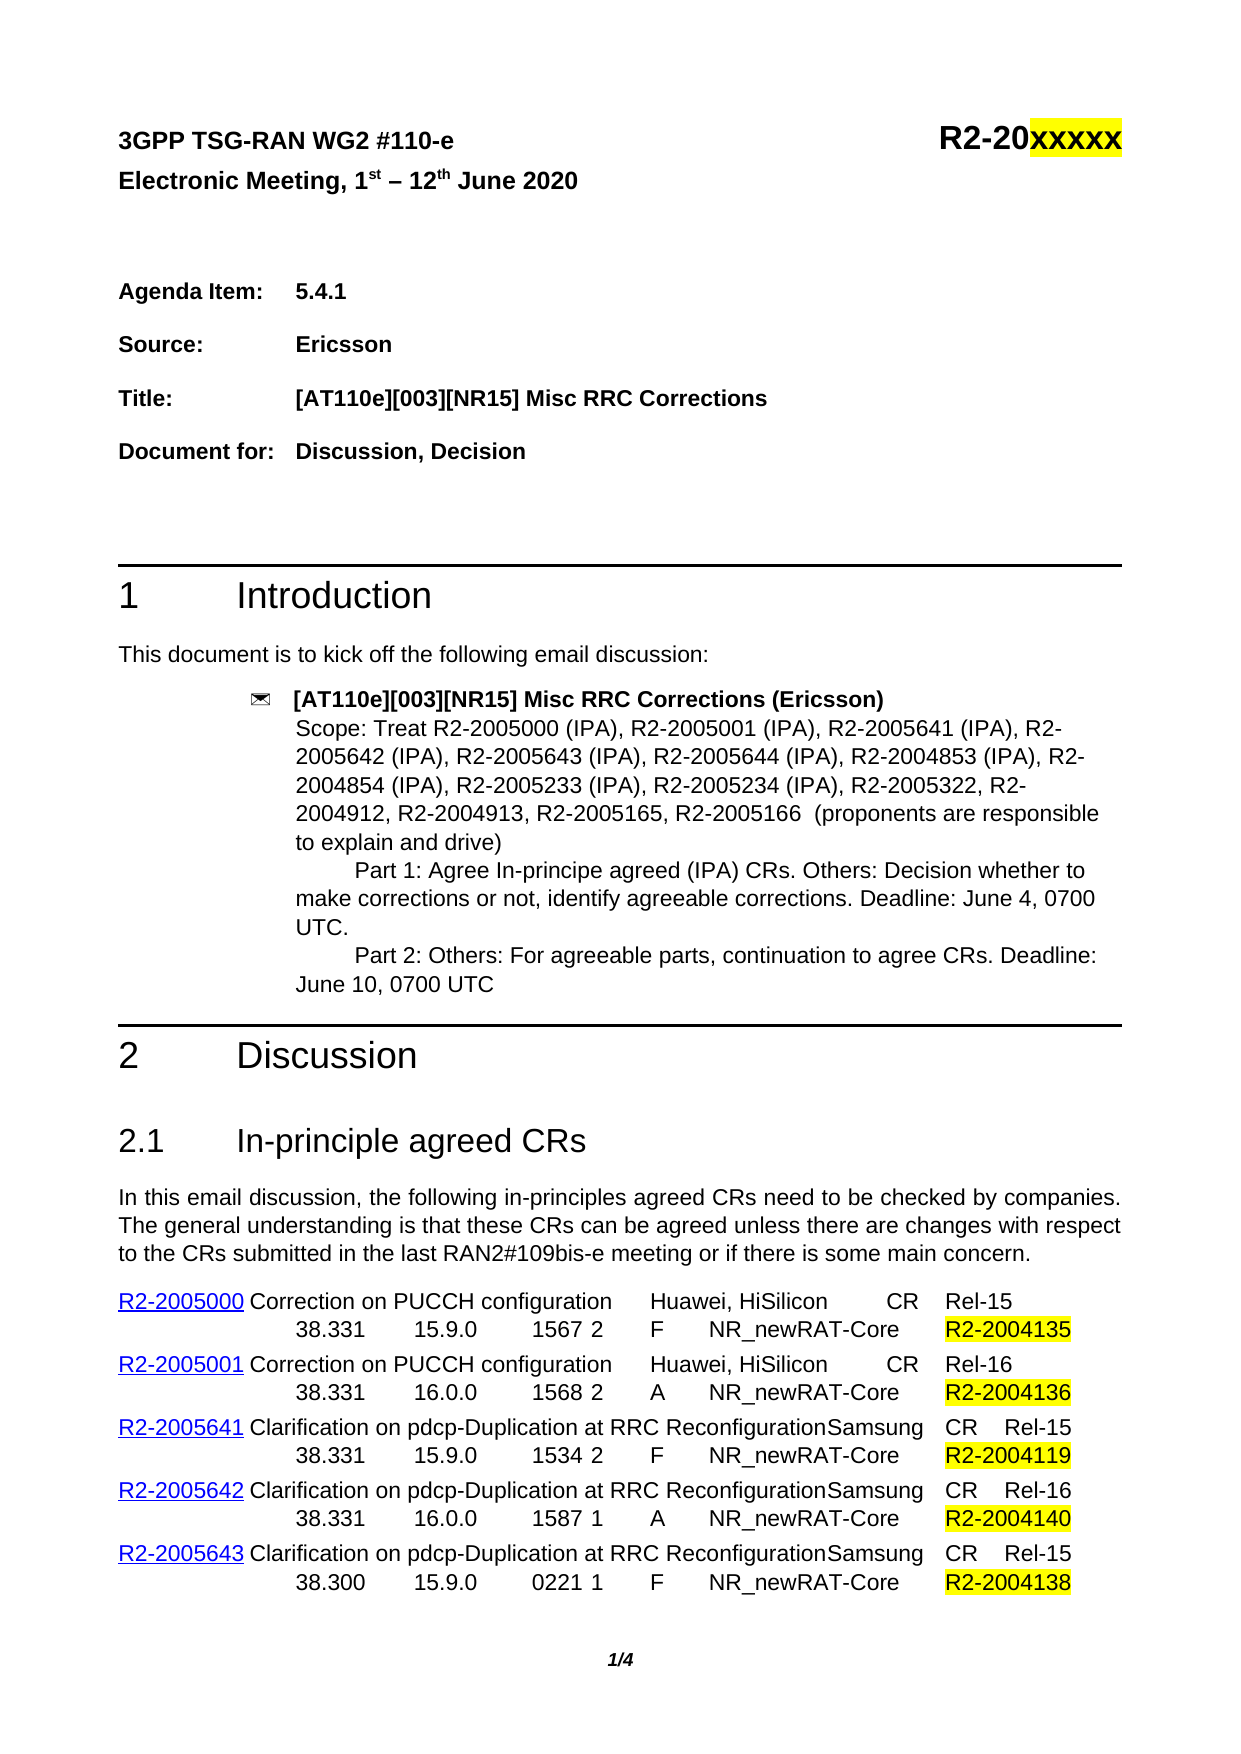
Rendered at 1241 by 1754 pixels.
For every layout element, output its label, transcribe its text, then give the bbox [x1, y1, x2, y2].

title R2-2005643 Clarification on pdcp-Duplication at RRC Reconfiguration Samsung CR Rel-15 38.300 15.9.0 0221 1 F NR_newRAT-Core R2-2004138 [118, 1540, 1122, 1595]
text In this email discussion, the following in-principles agreed CRs need to be checked by companies. The general understanding is that these CRs can be agreed unless there are changes with respect to the CRs submitted in the last RAN2#109bis-e meeting or if there is some main concern. [118, 1183, 1122, 1267]
text Document for: Discussion, Decision [118, 438, 1122, 464]
text Title: [AT110e][003][NR15] Misc RRC Corrections [118, 385, 1122, 411]
title R2-2005001 Correction on PUCCH configuration Huawei, HiSilicon CR Rel-16 38.331 16.0.0 1568 2 A NR_newRAT-Core R2-2004136 [118, 1351, 1122, 1406]
subtitle 1 Introduction [118, 567, 1122, 616]
text 3GPP TSG-RAN WG2 #110-e R2-20xxxxx [118, 118, 1030, 157]
title R2-2005641 Clarification on pdcp-Duplication at RRC Reconfiguration Samsung CR Rel-15 38.331 15.9.0 1534 2 F NR_newRAT-Core R2-2004119 [118, 1414, 1122, 1469]
title R2-2005642 Clarification on pdcp-Duplication at RRC Reconfiguration Samsung CR Rel-16 38.331 16.0.0 1587 1 A NR_newRAT-Core R2-2004140 [118, 1477, 1122, 1532]
text Scope: Treat R2-2005000 (IPA), R2-2005001 (IPA), R2-2005641 (IPA), R2-2005642 (IPA), R2-2005643 (IPA), R2-2005644 (IPA), R2-2004853 (IPA), R2-2004854 (IPA), R2-2005233 (IPA), R2-2005234 (IPA), R2-2005322, R2-2004912, R2-2004913, R2-2005165, R2-2005166 (proponents are responsible to explain and drive) [295, 715, 1122, 855]
title R2-2005000 Correction on PUCCH configuration Huawei, HiSilicon CR Rel-15 38.331 15.9.0 1567 2 F NR_newRAT-Core R2-2004135 [118, 1288, 1122, 1342]
text Source: Ericsson [118, 331, 1122, 358]
text Part 2: Others: For agreeable parts, continuation to agree CRs. Deadline: June 10, 0700 UTC [295, 942, 1122, 997]
subtitle 2 Discussion [118, 1027, 1122, 1077]
text Electronic Meeting, 1st – 12th June 2020 [118, 166, 1122, 194]
text This document is to kick off the following email discussion: [118, 641, 1122, 668]
subtitle 2.1 In-principle agreed CRs [118, 1121, 1122, 1159]
text Part 1: Agree In-principe agreed (IPA) CRs. Others: Decision whether to make corrections or not, identify agreeable corrections. Deadline: June 4, 0700 UTC. [295, 857, 1122, 940]
text [AT110e][003][NR15] Misc RRC Corrections (Ericsson) [249, 686, 1122, 713]
text Agenda Item: 5.4.1 [118, 278, 1122, 304]
